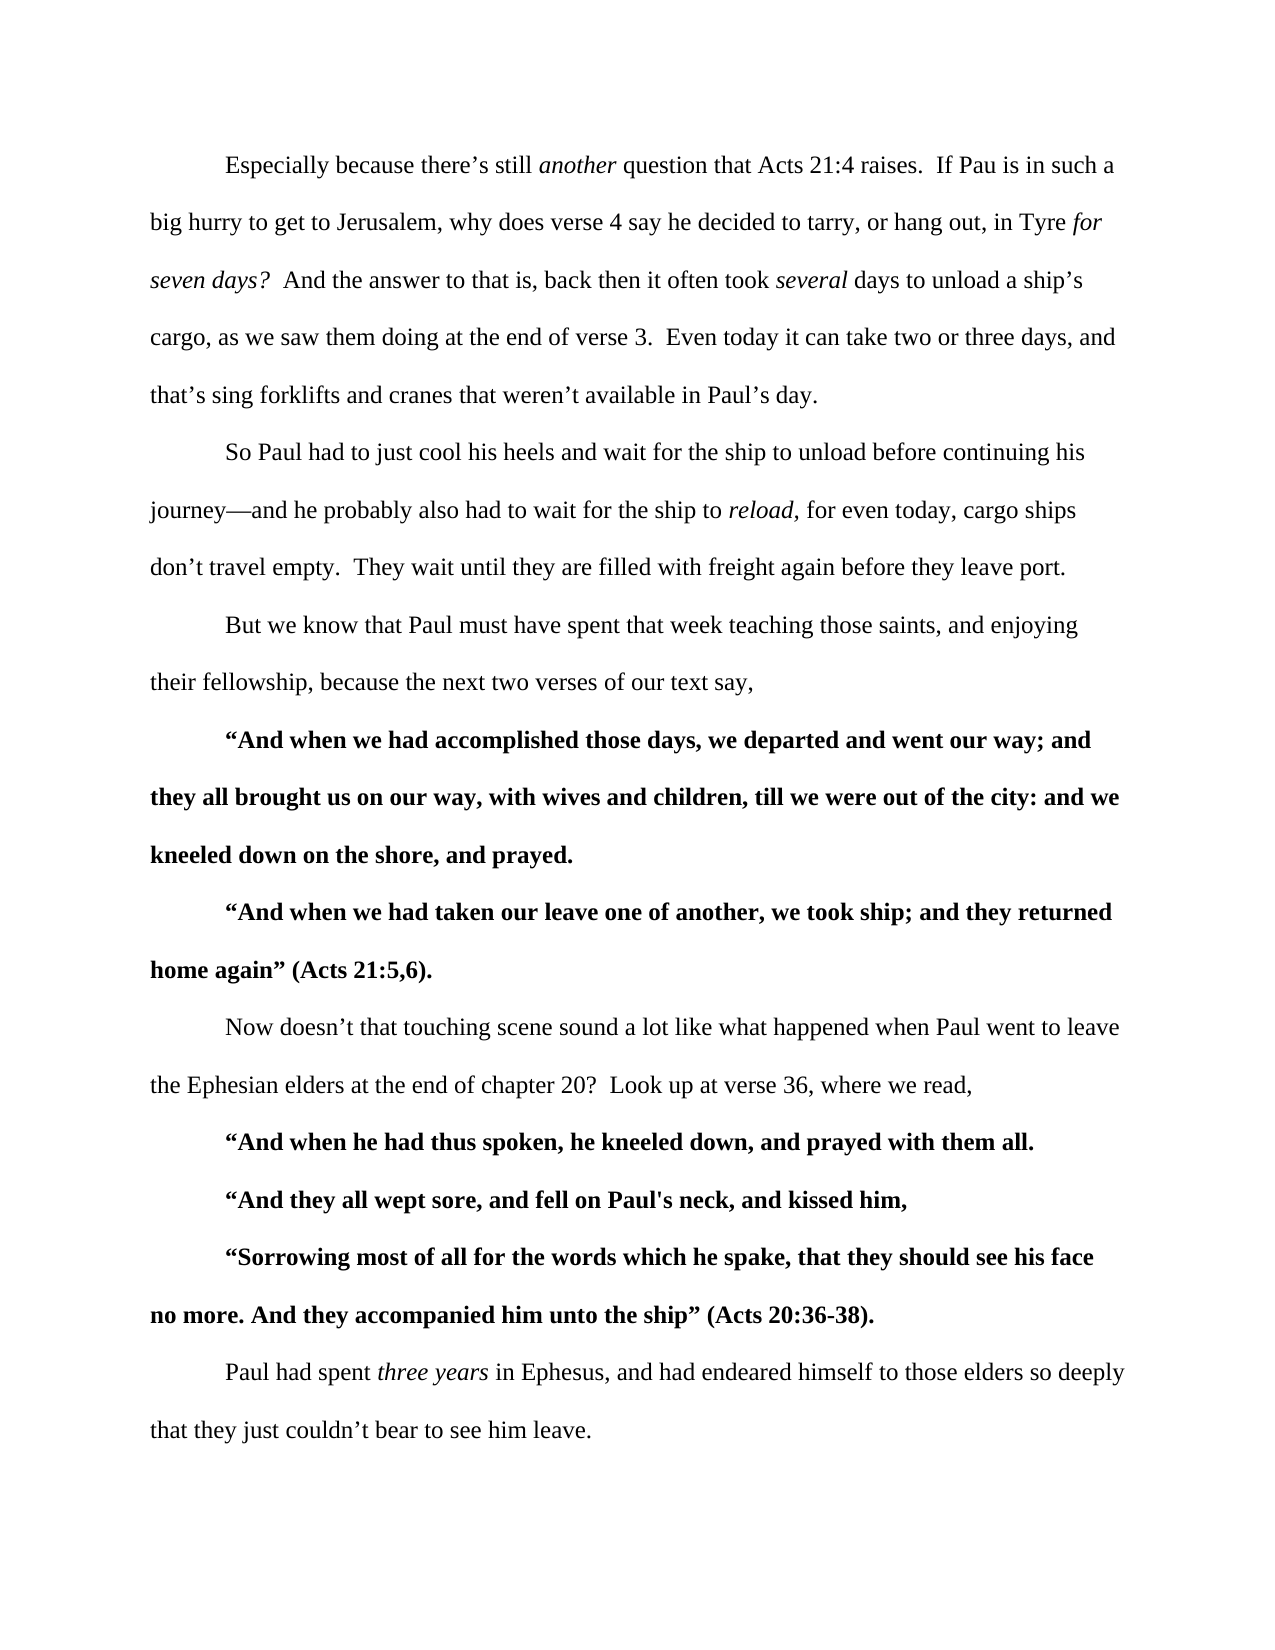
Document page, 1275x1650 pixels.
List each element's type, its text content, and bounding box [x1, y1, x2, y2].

text Especially because there’s still another question that Acts 21:4 raises. If Pau is in such a big hurry to get to Jerusalem, why does verse 4 say he decided to tarry, or hang out, in Tyre for seven days? And the answer to that is, back then it often took several days to unload a ship’s cargo, as we saw them doing at the end of verse 3. Even today it can take two or three days, and that’s sing forklifts and cranes that weren’t available in Paul’s day. [150, 150, 1125, 409]
text “And they all wept sore, and fell on Paul's neck, and kissed him, [150, 1185, 1125, 1214]
text So Paul had to just cool his heels and wait for the ship to unload before continuing his journey—and he probably also had to wait for the ship to reload, for even today, cargo ships don’t travel empty. They wait until they are filled with freight again before they leave port. [150, 437, 1125, 581]
text “And when we had taken our leave one of another, we took ship; and they returned home again” (Acts 21:5,6). [150, 897, 1125, 984]
text But we know that Paul must have spent that week teaching those saints, and enjoying their fellowship, because the next two verses of our text say, [150, 610, 1125, 696]
text “And when we had accomplished those days, we departed and went our way; and they all brought us on our way, with wives and children, till we were out of the city: and we kneeled down on the shore, and prayed. [150, 725, 1125, 869]
text Paul had spent three years in Ephesus, and had endeared himself to those elders so deeply that they just couldn’t bear to see him leave. [150, 1357, 1125, 1444]
text “Sorrowing most of all for the words which he spake, that they should see his face no more. And they accompanied him unto the ship” (Acts 20:36-38). [150, 1242, 1125, 1329]
text “And when he had thus spoken, he kneeled down, and prayed with them all. [150, 1127, 1125, 1156]
text Now doesn’t that touching scene sound a lot like what happened when Paul went to leave the Ephesian elders at the end of chapter 20? Look up at verse 36, where we read, [150, 1012, 1125, 1099]
